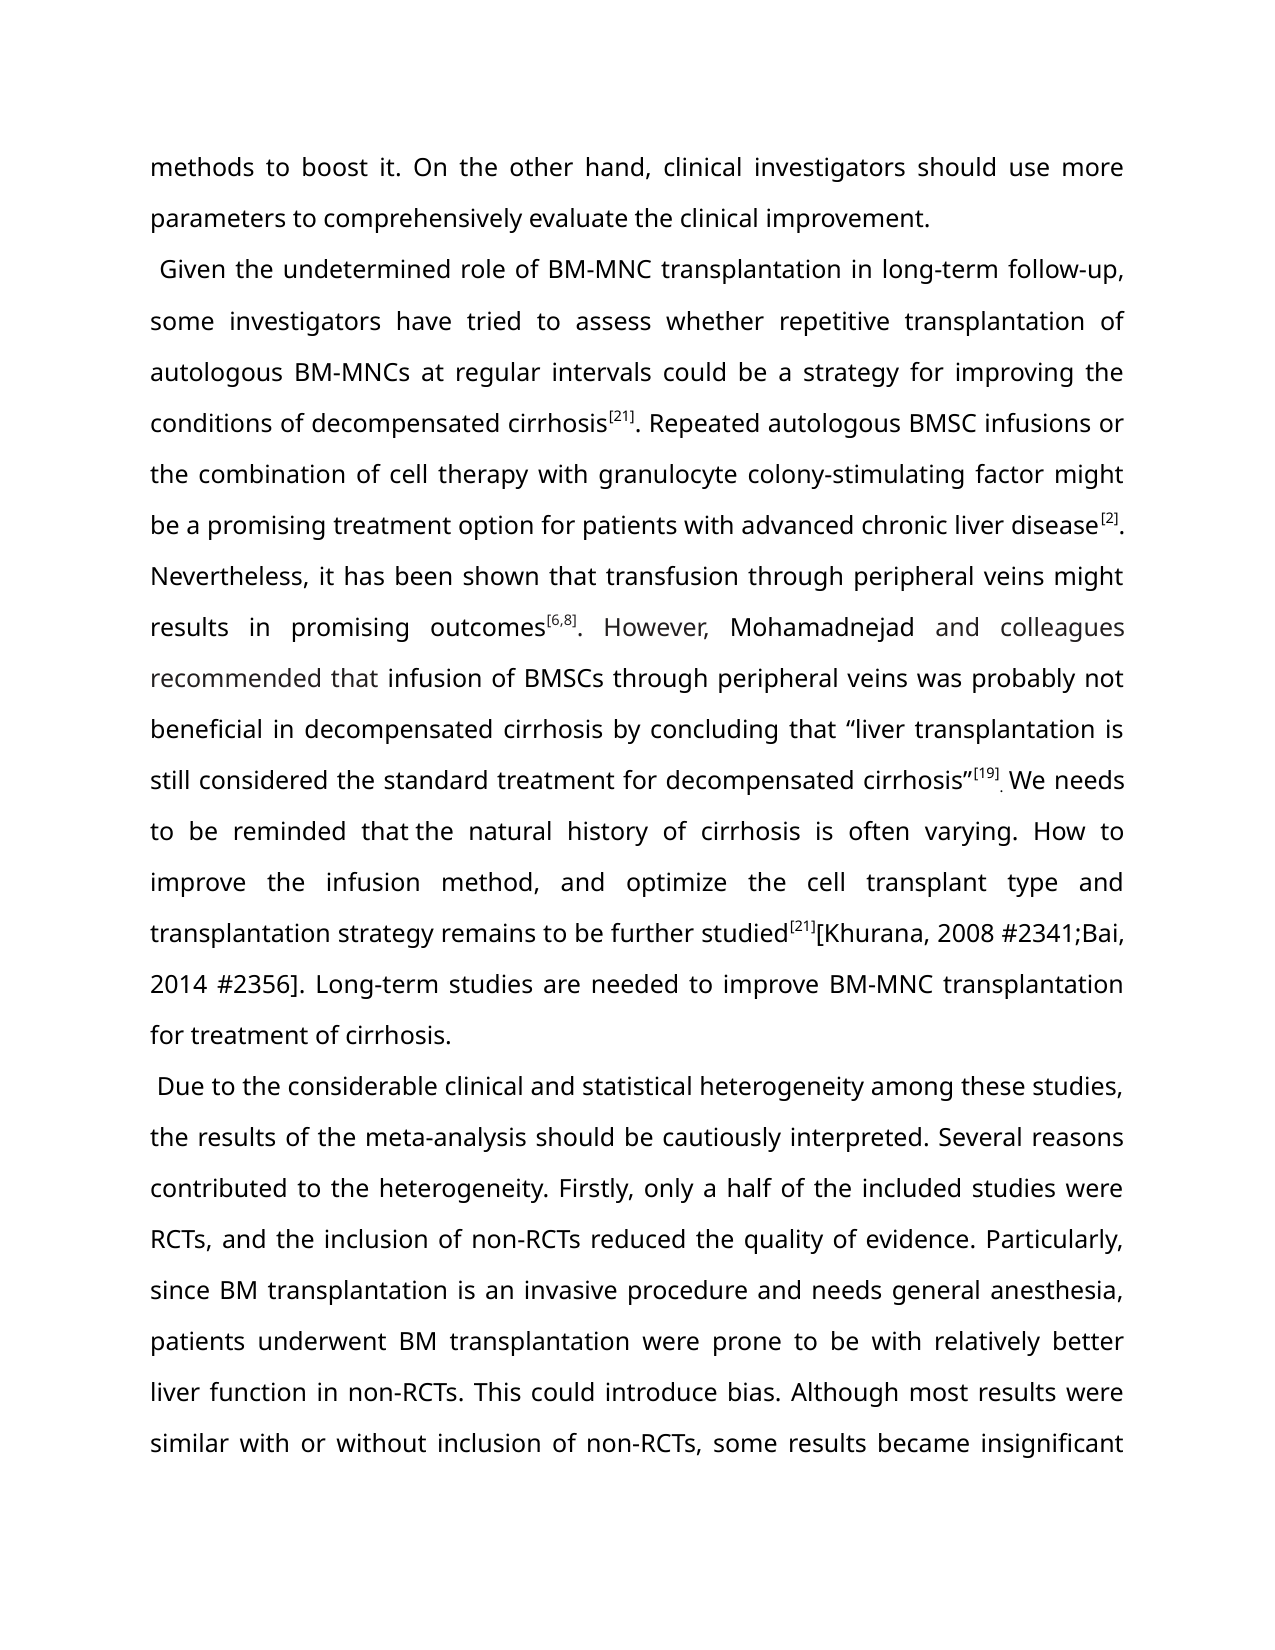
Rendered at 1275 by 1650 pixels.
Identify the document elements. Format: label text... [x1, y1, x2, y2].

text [150, 1069, 1125, 1460]
text Given the undetermined role of BM-MNC transplantation in long-term follow-up, some investigators have tried to assess whether repetitive transplantation of autologous BM-MNCs at regular intervals could be a strategy for improving the conditions of decompensated cirrhosis[21]. Repeated autologous BMSC infusions or the combination of cell therapy with granulocyte colony-stimulating factor might be a promising treatment option for patients with advanced chronic liver disease[2]. Nevertheless, it has been shown that transfusion through peripheral veins might results in promising outcomes[6,8]. However, Mohamadnejad and colleagues recommended that infusion of BMSCs through peripheral veins was probably not beneficial in decompensated cirrhosis by concluding that “liver transplantation is still considered the standard treatment for decompensated cirrhosis”[19]. We needs to be reminded that the natural history of cirrhosis is often varying. How to improve the infusion method, and optimize the cell transplant type and transplantation strategy remains to be further studied[21][Khurana, 2008 #2341;Bai, 2014 #2356]. Long-term studies are needed to improve BM-MNC transplantation for treatment of cirrhosis. [150, 252, 1125, 1052]
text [150, 150, 1125, 235]
